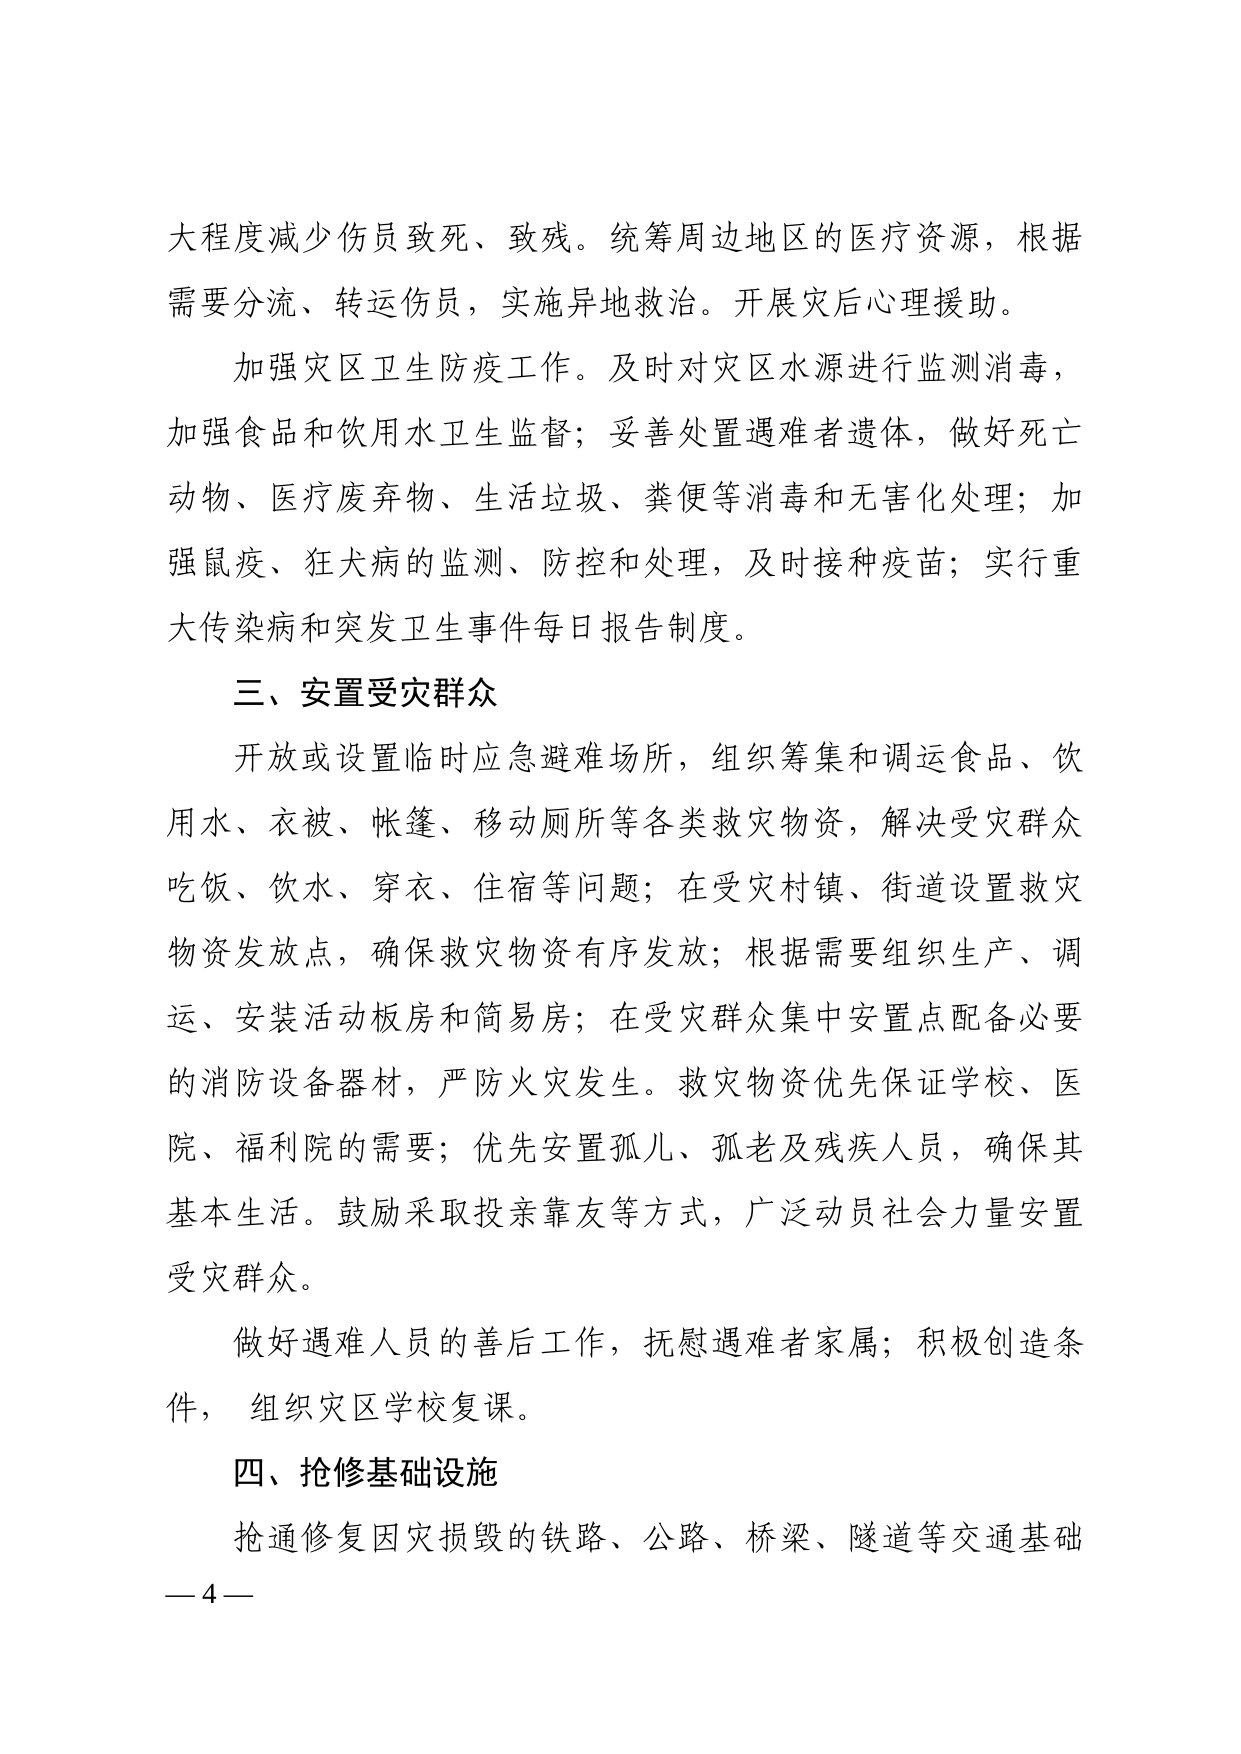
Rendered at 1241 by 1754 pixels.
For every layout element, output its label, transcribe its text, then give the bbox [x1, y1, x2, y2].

text 加强灾区卫生防疫工作。及时对灾区水源进行监测消毒，加强食品和饮用水卫生监督；妥善处置遇难者遗体，做好死亡动物、医疗废弃物、生活垃圾、粪便等消毒和无害化处理；加强鼠疫、狂犬病的监测、防控和处理，及时接种疫苗；实行重大传染病和突发卫生事件每日报告制度。 [165, 333, 1087, 658]
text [165, 1503, 1087, 1568]
text 做好遇难人员的善后工作，抚慰遇难者家属；积极创造条件， 组织灾区学校复课。 [165, 1308, 1087, 1438]
text 三、安置受灾群众 [165, 658, 1087, 723]
text 开放或设置临时应急避难场所，组织筹集和调运食品、饮用水、衣被、帐篷、移动厕所等各类救灾物资，解决受灾群众吃饭、饮水、穿衣、住宿等问题；在受灾村镇、街道设置救灾物资发放点，确保救灾物资有序发放；根据需要组织生产、调运、安装活动板房和简易房；在受灾群众集中安置点配备必要的消防设备器材，严防火灾发生。救灾物资优先保证学校、医院、福利院的需要；优先安置孤儿、孤老及残疾人员，确保其基本生活。鼓励采取投亲靠友等方式，广泛动员社会力量安置受灾群众。 [165, 723, 1087, 1308]
text 四、抢修基础设施 [165, 1438, 1087, 1503]
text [165, 203, 1087, 333]
